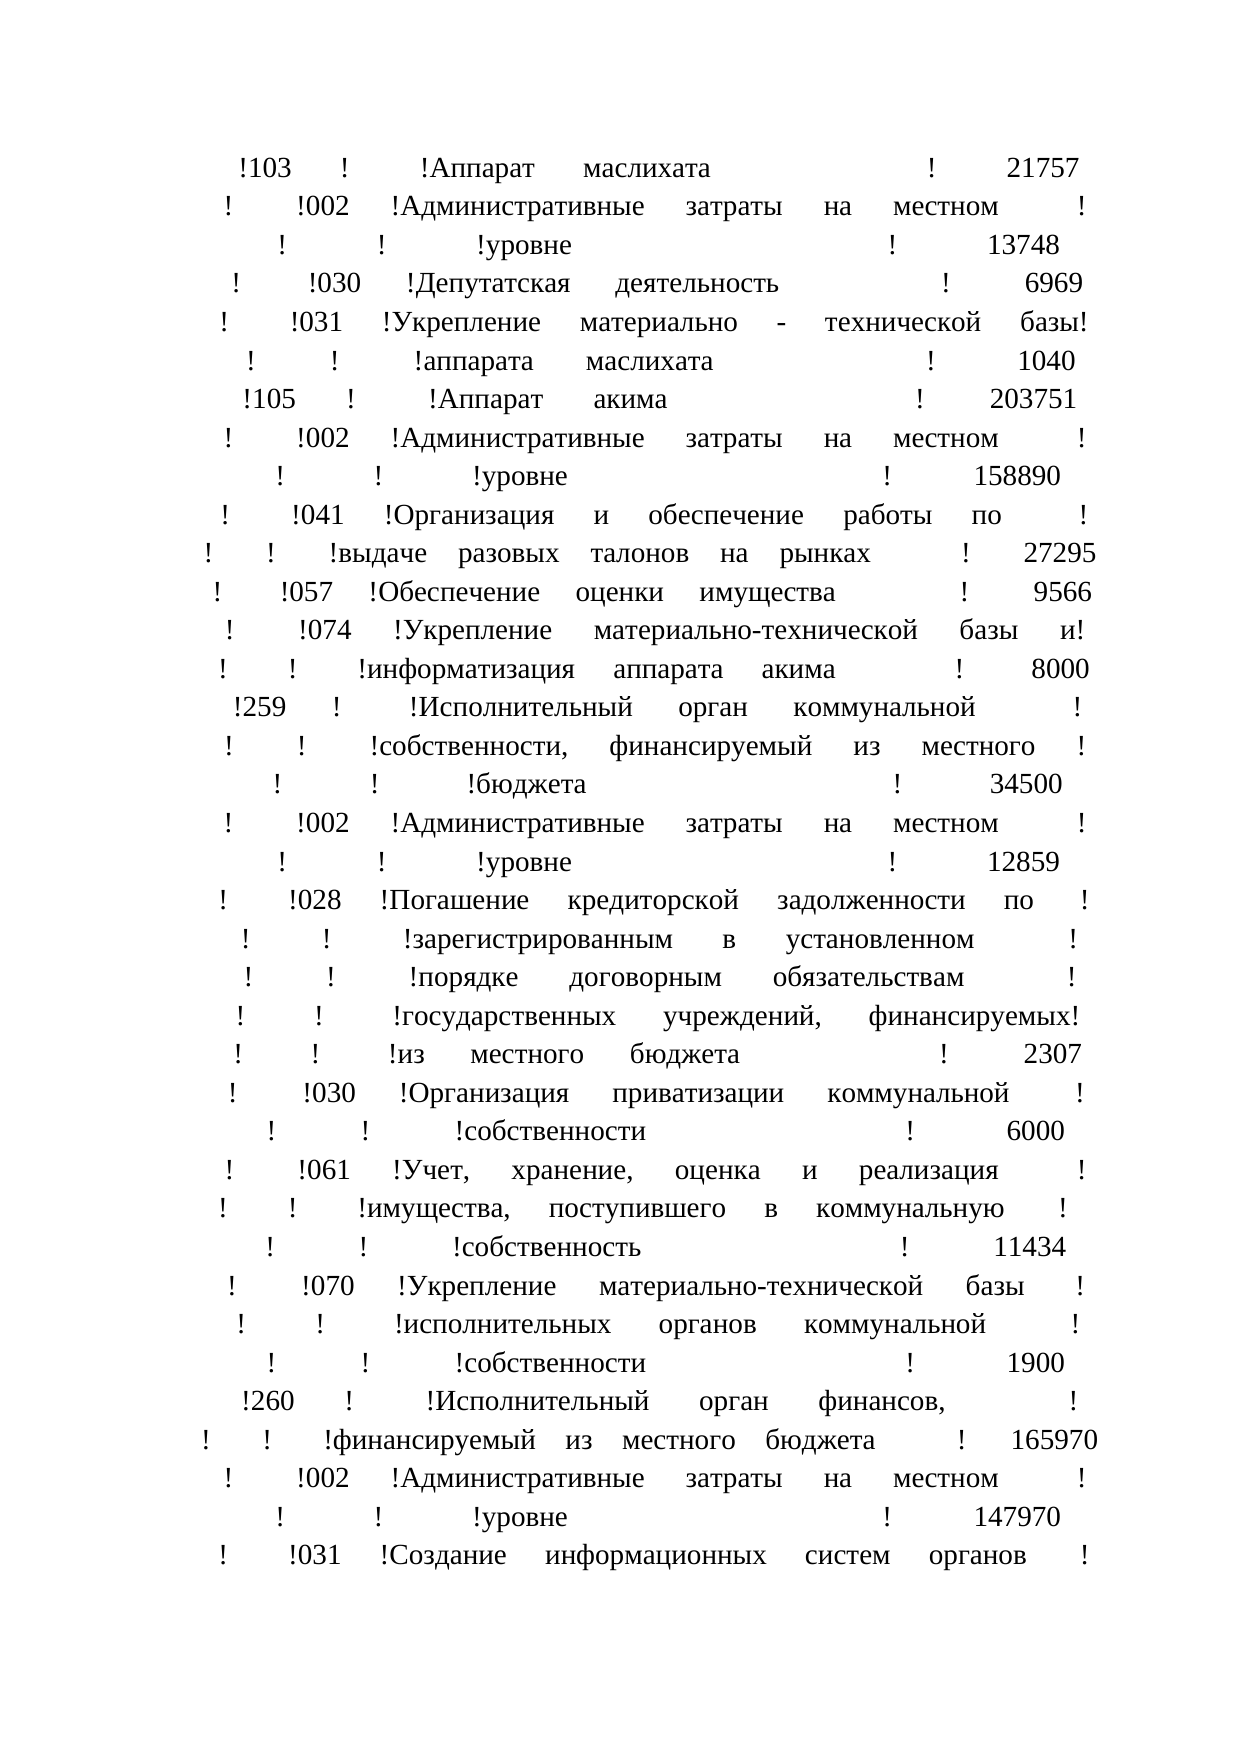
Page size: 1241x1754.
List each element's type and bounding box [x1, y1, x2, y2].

text [112, 150, 1128, 1571]
